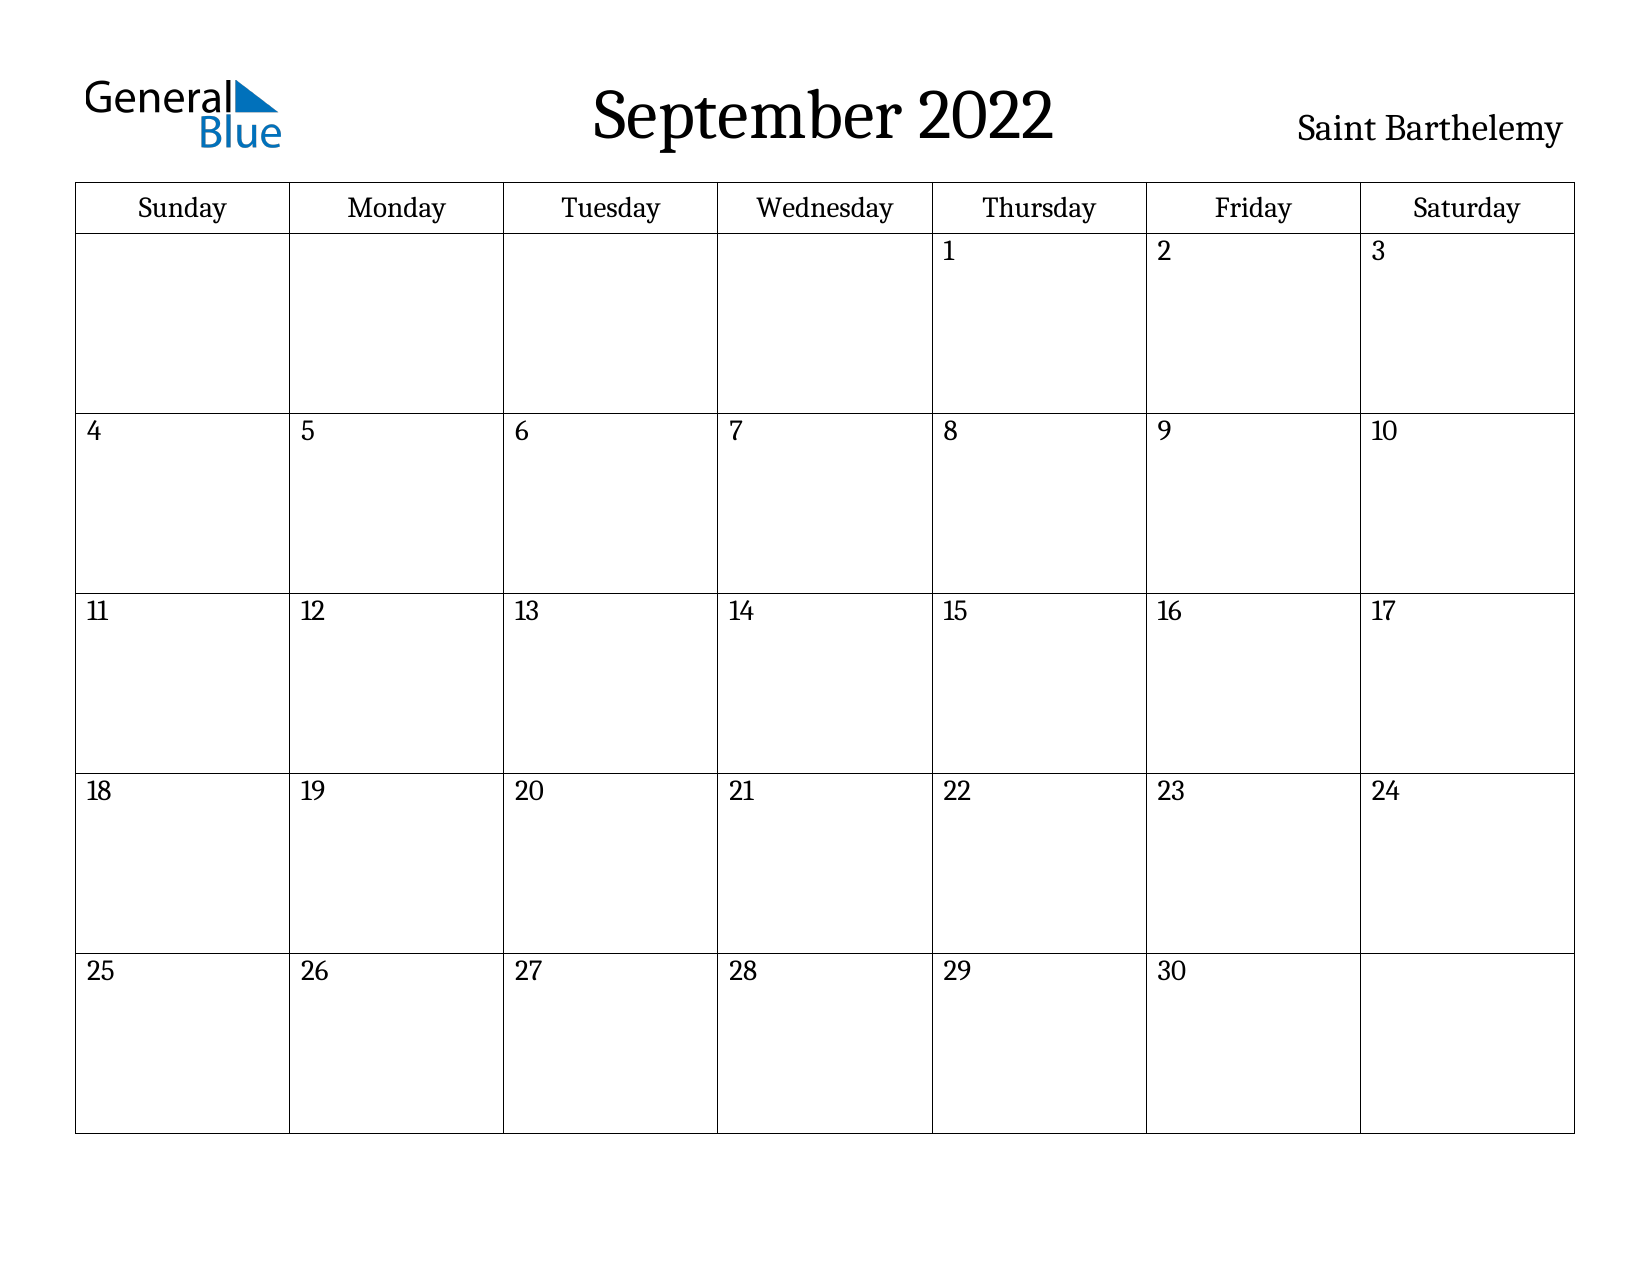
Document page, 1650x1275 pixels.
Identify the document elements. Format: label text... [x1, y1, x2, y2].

table_cell [1147, 627, 1360, 773]
table_cell [290, 267, 503, 413]
table_header Saint Barthelemy [1146, 75, 1574, 182]
table_cell 2 [1147, 234, 1360, 267]
table_cell 26 [290, 954, 503, 987]
table_cell 7 [718, 414, 932, 447]
table_cell [290, 448, 503, 593]
table_cell [933, 988, 1146, 1133]
table_cell [933, 627, 1146, 773]
table_cell [933, 267, 1146, 413]
table_cell [290, 234, 503, 267]
table_cell 25 [76, 954, 289, 987]
table_cell 1 [933, 234, 1146, 267]
table_cell 6 [504, 414, 717, 447]
table_cell 28 [718, 954, 932, 987]
table_cell 27 [504, 954, 717, 987]
table_cell 9 [1147, 414, 1360, 447]
table_cell [933, 808, 1146, 953]
table_cell Sunday [76, 183, 289, 233]
table_cell 15 [933, 594, 1146, 627]
table_cell 8 [933, 414, 1146, 447]
table_cell [718, 627, 932, 773]
table_cell Saturday [1361, 183, 1574, 233]
table_cell Wednesday [718, 183, 932, 233]
table_cell 21 [718, 774, 932, 807]
table_cell 13 [504, 594, 717, 627]
table_cell [1147, 808, 1360, 953]
table_cell [504, 808, 717, 953]
table_cell [1147, 267, 1360, 413]
table_cell [76, 448, 289, 593]
table_cell [1361, 267, 1574, 413]
table_cell [290, 627, 503, 773]
table_cell 5 [290, 414, 503, 447]
table_cell [933, 448, 1146, 593]
table_cell 3 [1361, 234, 1574, 267]
table_cell [76, 234, 289, 267]
table_cell [504, 448, 717, 593]
table_cell [718, 267, 932, 413]
table_cell 17 [1361, 594, 1574, 627]
table_cell [504, 267, 717, 413]
table_cell Thursday [933, 183, 1146, 233]
table_cell [76, 267, 289, 413]
table_cell [718, 448, 932, 593]
table_cell 29 [933, 954, 1146, 987]
table_cell [290, 988, 503, 1133]
table_cell [504, 234, 717, 267]
table_header [76, 75, 503, 182]
table_header September 2022 [504, 75, 1146, 182]
table_cell [718, 234, 932, 267]
table_cell 10 [1361, 414, 1574, 447]
table_cell 30 [1147, 954, 1360, 987]
table_cell 19 [290, 774, 503, 807]
table_cell 18 [76, 774, 289, 807]
table_cell [76, 988, 289, 1133]
table_cell 24 [1361, 774, 1574, 807]
table_cell [1361, 808, 1574, 953]
table_cell 4 [76, 414, 289, 447]
table_cell 20 [504, 774, 717, 807]
table_cell Tuesday [504, 183, 717, 233]
table_cell 16 [1147, 594, 1360, 627]
table_cell [1147, 448, 1360, 593]
table_cell [1361, 627, 1574, 773]
table_cell [1361, 954, 1574, 987]
table_cell [504, 627, 717, 773]
table_cell [504, 988, 717, 1133]
table_cell [290, 808, 503, 953]
table_cell [718, 808, 932, 953]
table_cell Monday [290, 183, 503, 233]
table_cell [76, 808, 289, 953]
table_cell 22 [933, 774, 1146, 807]
picture [86, 80, 281, 148]
table_cell 23 [1147, 774, 1360, 807]
table_cell 12 [290, 594, 503, 627]
table_cell 11 [76, 594, 289, 627]
table_cell [76, 627, 289, 773]
table_cell [718, 988, 932, 1133]
table_cell [1361, 448, 1574, 593]
table_cell [1361, 988, 1574, 1133]
table_cell 14 [718, 594, 932, 627]
table_cell Friday [1147, 183, 1360, 233]
table_cell [1147, 988, 1360, 1133]
